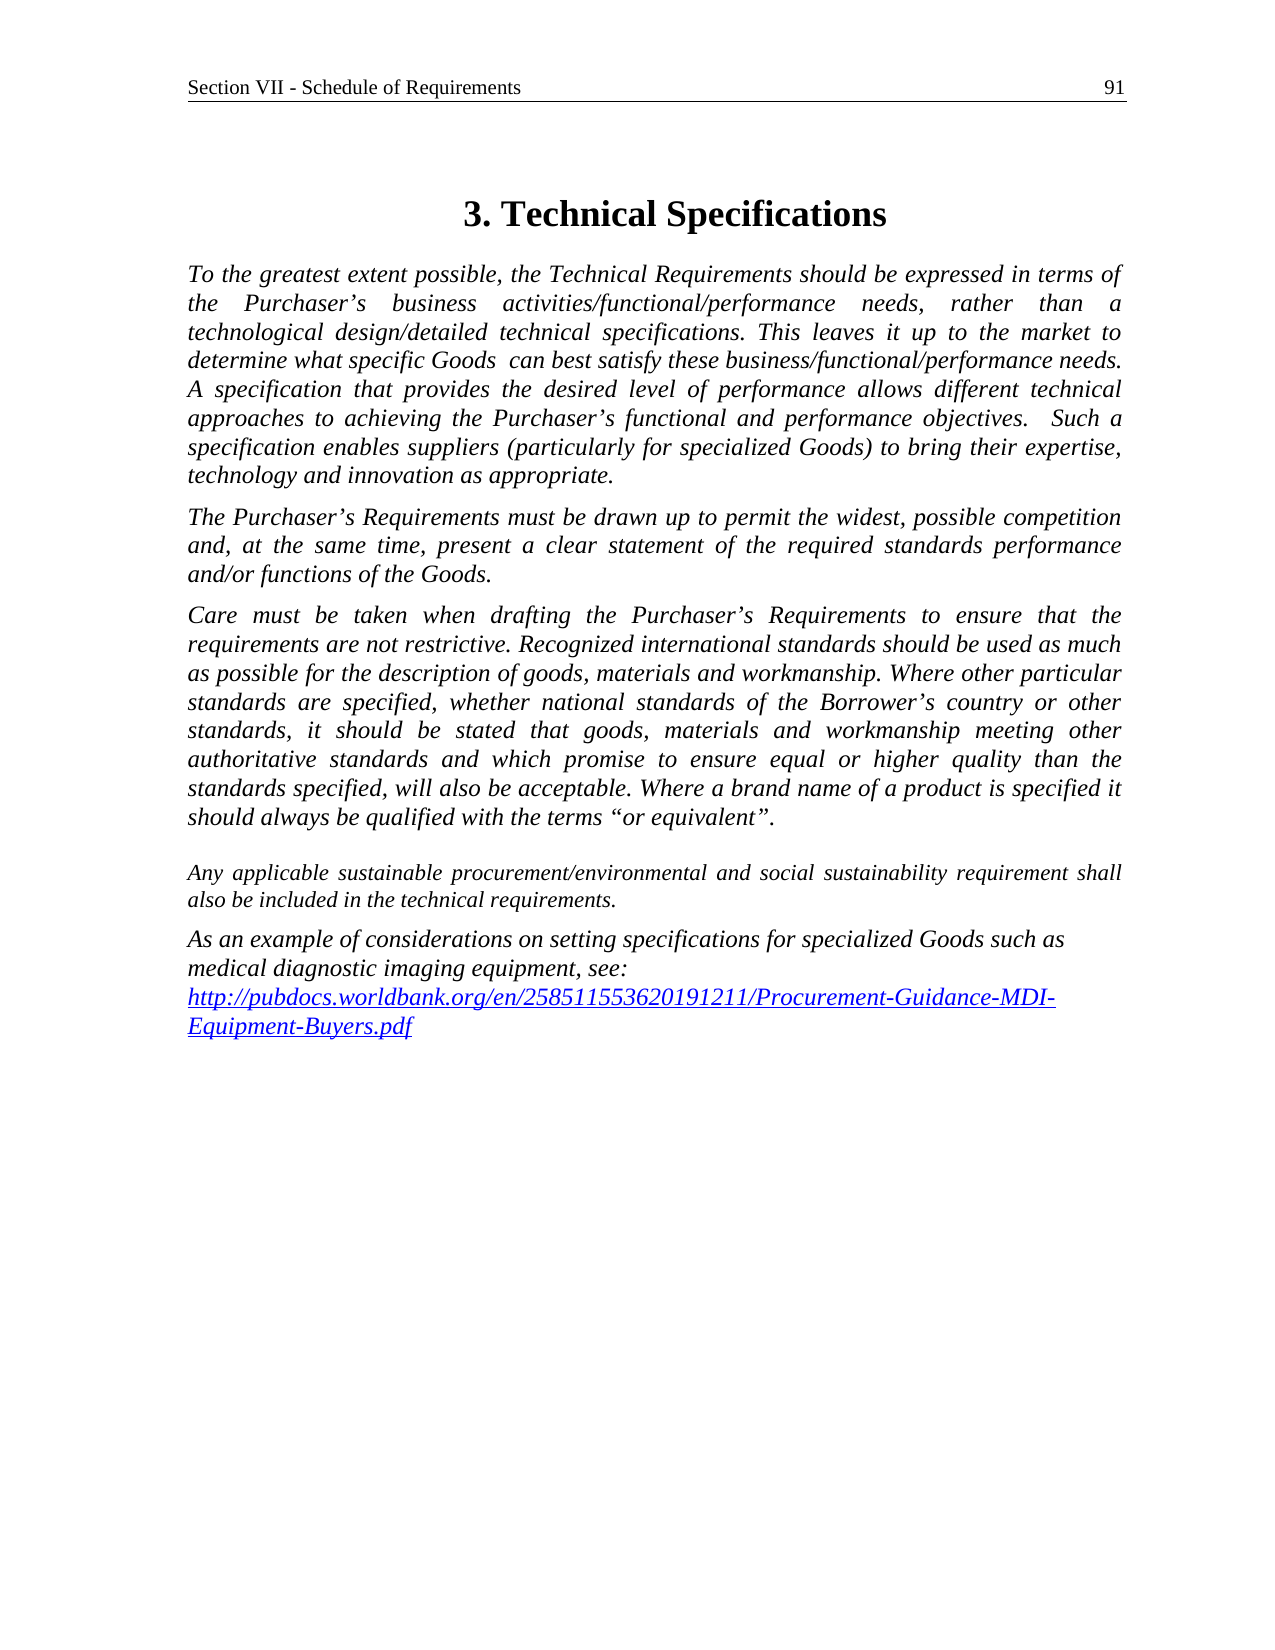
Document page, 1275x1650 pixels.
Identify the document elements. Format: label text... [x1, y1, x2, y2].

text The Purchaser’s Requirements must be drawn up to permit the widest, possible competition and, at the same time, present a clear statement of the required standards performance and/or functions of the Goods. [187, 502, 1125, 588]
text As an example of considerations on setting specifications for specialized Goods such as medical diagnostic imaging equipment, see: http://pubdocs.worldbank.org/en/258511553620191211/Procurement-Guidance-MDI-Equipment-Buyers.pdf [187, 924, 1125, 1039]
text Any applicable sustainable procurement/environmental and social sustainability requirement shall also be included in the technical requirements. [187, 859, 1125, 912]
text To the greatest extent possible, the Technical Requirements should be expressed in terms of the Purchaser’s business activities/functional/performance needs, rather than a technological design/detailed technical specifications. This leaves it up to the market to determine what specific Goods can best satisfy these business/functional/performance needs. A specification that provides the desired level of performance allows different technical approaches to achieving the Purchaser’s functional and performance objectives. Such a specification enables suppliers (particularly for specialized Goods) to bring their expertise, technology and innovation as appropriate. [187, 259, 1125, 489]
list Technical Specifications [225, 191, 1125, 234]
text Care must be taken when drafting the Purchaser’s Requirements to ensure that the requirements are not restrictive. Recognized international standards should be used as much as possible for the description of goods, materials and workmanship. Where other particular standards are specified, whether national standards of the Borrower’s country or other standards, it should be stated that goods, materials and workmanship meeting other authoritative standards and which promise to ensure equal or higher quality than the standards specified, will also be acceptable. Where a brand name of a product is specified it should always be qualified with the terms “or equivalent”. [187, 601, 1125, 831]
